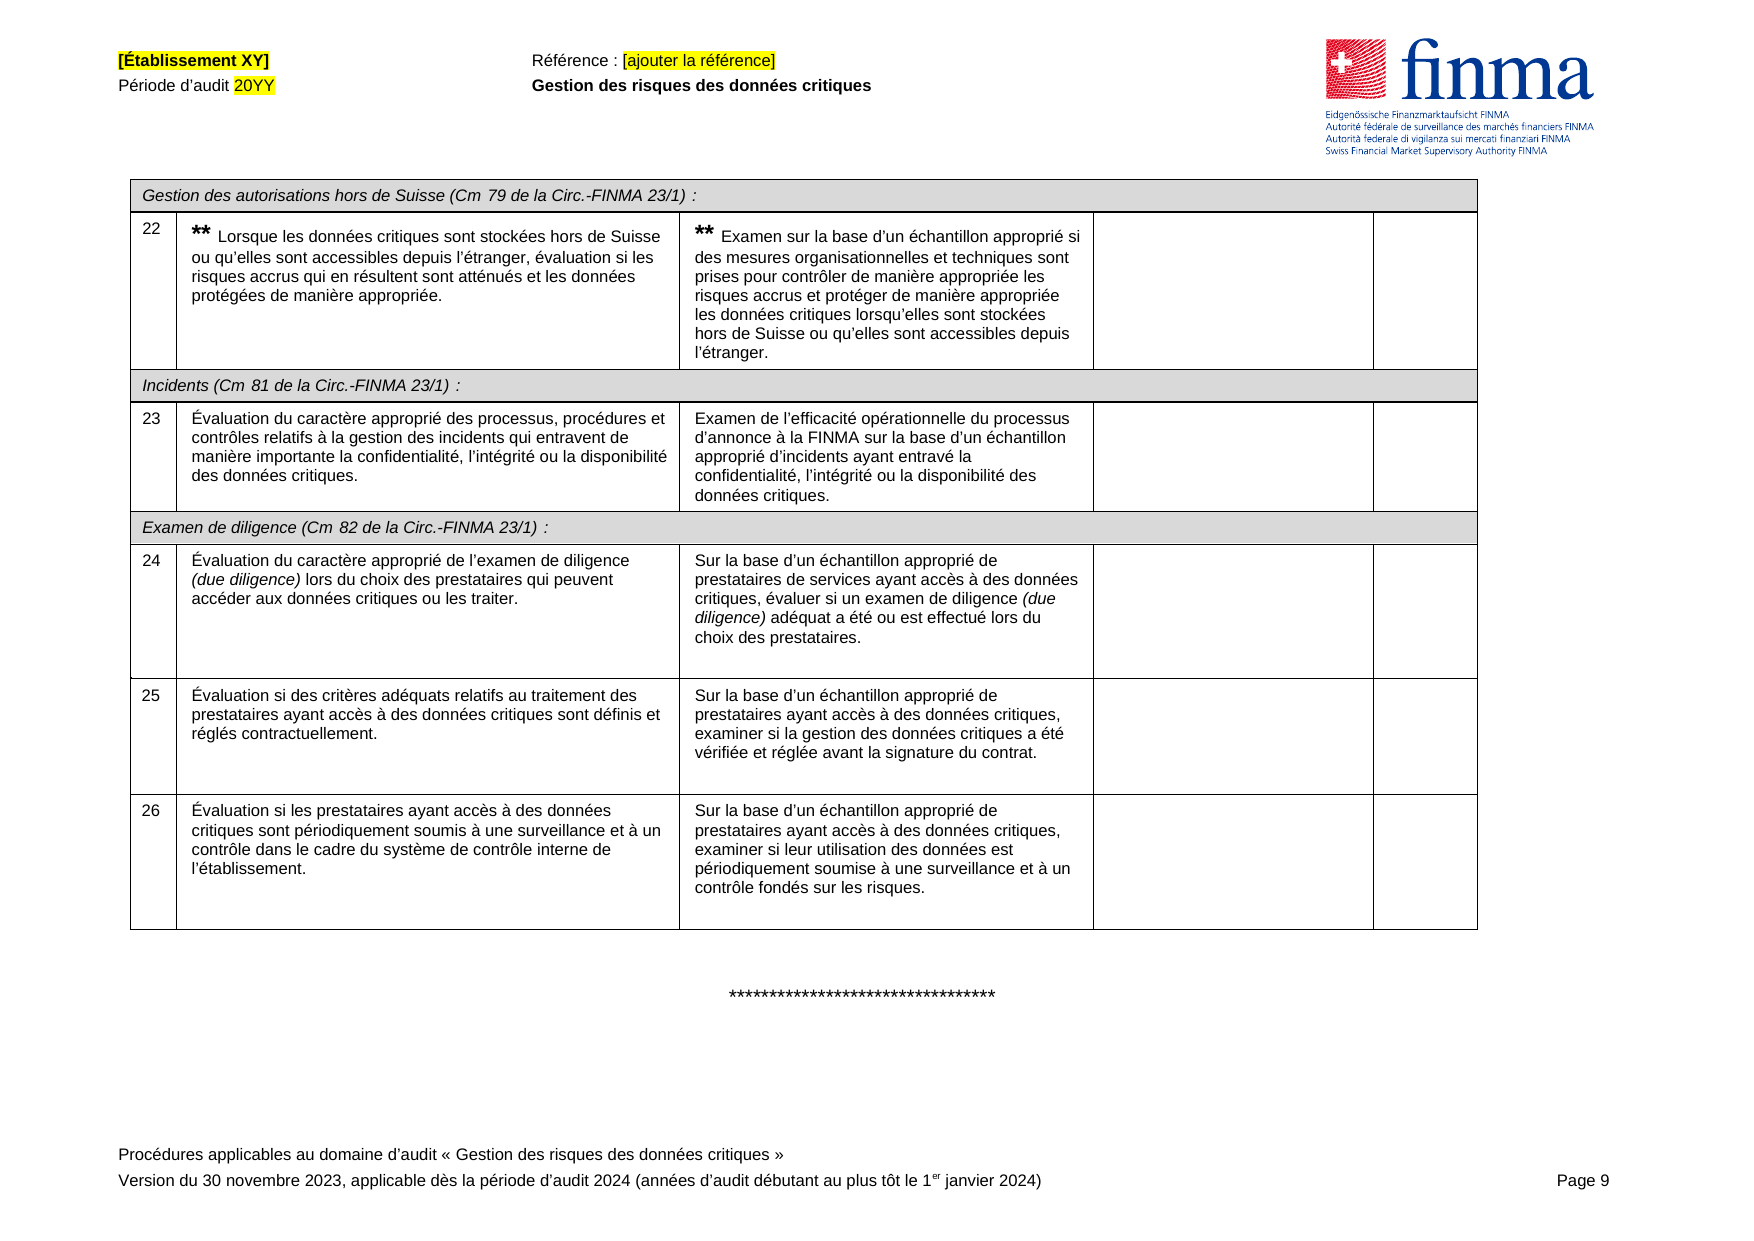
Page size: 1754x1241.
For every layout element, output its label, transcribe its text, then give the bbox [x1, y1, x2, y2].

table_cell 23 [131, 403, 176, 511]
table_cell [1374, 795, 1477, 929]
table_cell Évaluation du caractère approprié des processus, procédures et contrôles relatifs à la gestion des incidents qui entravent de manière importante la confidentialité, l’intégrité ou la disponibilité des données critiques. [177, 403, 679, 511]
table_cell Sur la base d’un échantillon approprié de prestataires de services ayant accès à des données critiques, évaluer si un examen de diligence (due diligence) adéquat a été ou est effectué lors du choix des prestataires. [680, 545, 1093, 678]
table_cell Incidents (Cm 81 de la Circ.-FINMA 23/1) : [131, 370, 1477, 401]
table_cell ** Examen sur la base d’un échantillon approprié si des mesures organisationnelles et techniques sont prises pour contrôler de manière appropriée les risques accrus et protéger de manière appropriée les données critiques lorsqu’elles sont stockées hors de Suisse ou qu’elles sont accessibles depuis l’étranger. [680, 213, 1093, 369]
table_cell 26 [131, 795, 176, 929]
table_cell [1094, 545, 1373, 678]
table_cell 25 [131, 679, 176, 794]
table_cell [1094, 403, 1373, 511]
table_cell [1094, 679, 1373, 794]
table_cell [1374, 213, 1477, 369]
table_cell ** Lorsque les données critiques sont stockées hors de Suisse ou qu’elles sont accessibles depuis l’étranger, évaluation si les risques accrus qui en résultent sont atténués et les données protégées de manière appropriée. [177, 213, 679, 369]
table_cell 24 [131, 545, 176, 678]
table_cell Évaluation du caractère approprié de l’examen de diligence (due diligence) lors du choix des prestataires qui peuvent accéder aux données critiques ou les traiter. [177, 545, 679, 678]
table_cell Examen de diligence (Cm 82 de la Circ.-FINMA 23/1) : [131, 512, 1477, 543]
table_cell [1094, 795, 1373, 929]
table_cell 22 [131, 213, 176, 369]
table_cell [1374, 403, 1477, 511]
table_cell Sur la base d’un échantillon approprié de prestataires ayant accès à des données critiques, examiner si la gestion des données critiques a été vérifiée et réglée avant la signature du contrat. [680, 679, 1093, 794]
text ********************************* [118, 985, 1606, 1009]
table_cell Sur la base d’un échantillon approprié de prestataires ayant accès à des données critiques, examiner si leur utilisation des données est périodiquement soumise à une surveillance et à un contrôle fondés sur les risques. [680, 795, 1093, 929]
table_header Gestion des autorisations hors de Suisse (Cm 79 de la Circ.-FINMA 23/1) : [131, 180, 1477, 211]
table_cell [1374, 679, 1477, 794]
table_cell [1094, 213, 1373, 369]
table_cell [1374, 545, 1477, 678]
table_cell Évaluation si les prestataires ayant accès à des données critiques sont périodiquement soumis à une surveillance et à un contrôle dans le cadre du système de contrôle interne de l’établissement. [177, 795, 679, 929]
table_cell Évaluation si des critères adéquats relatifs au traitement des prestataires ayant accès à des données critiques sont définis et réglés contractuellement. [177, 679, 679, 794]
table_cell Examen de l’efficacité opérationnelle du processus d’annonce à la FINMA sur la base d’un échantillon approprié d’incidents ayant entravé la confidentialité, l’intégrité ou la disponibilité des données critiques. [680, 403, 1093, 511]
